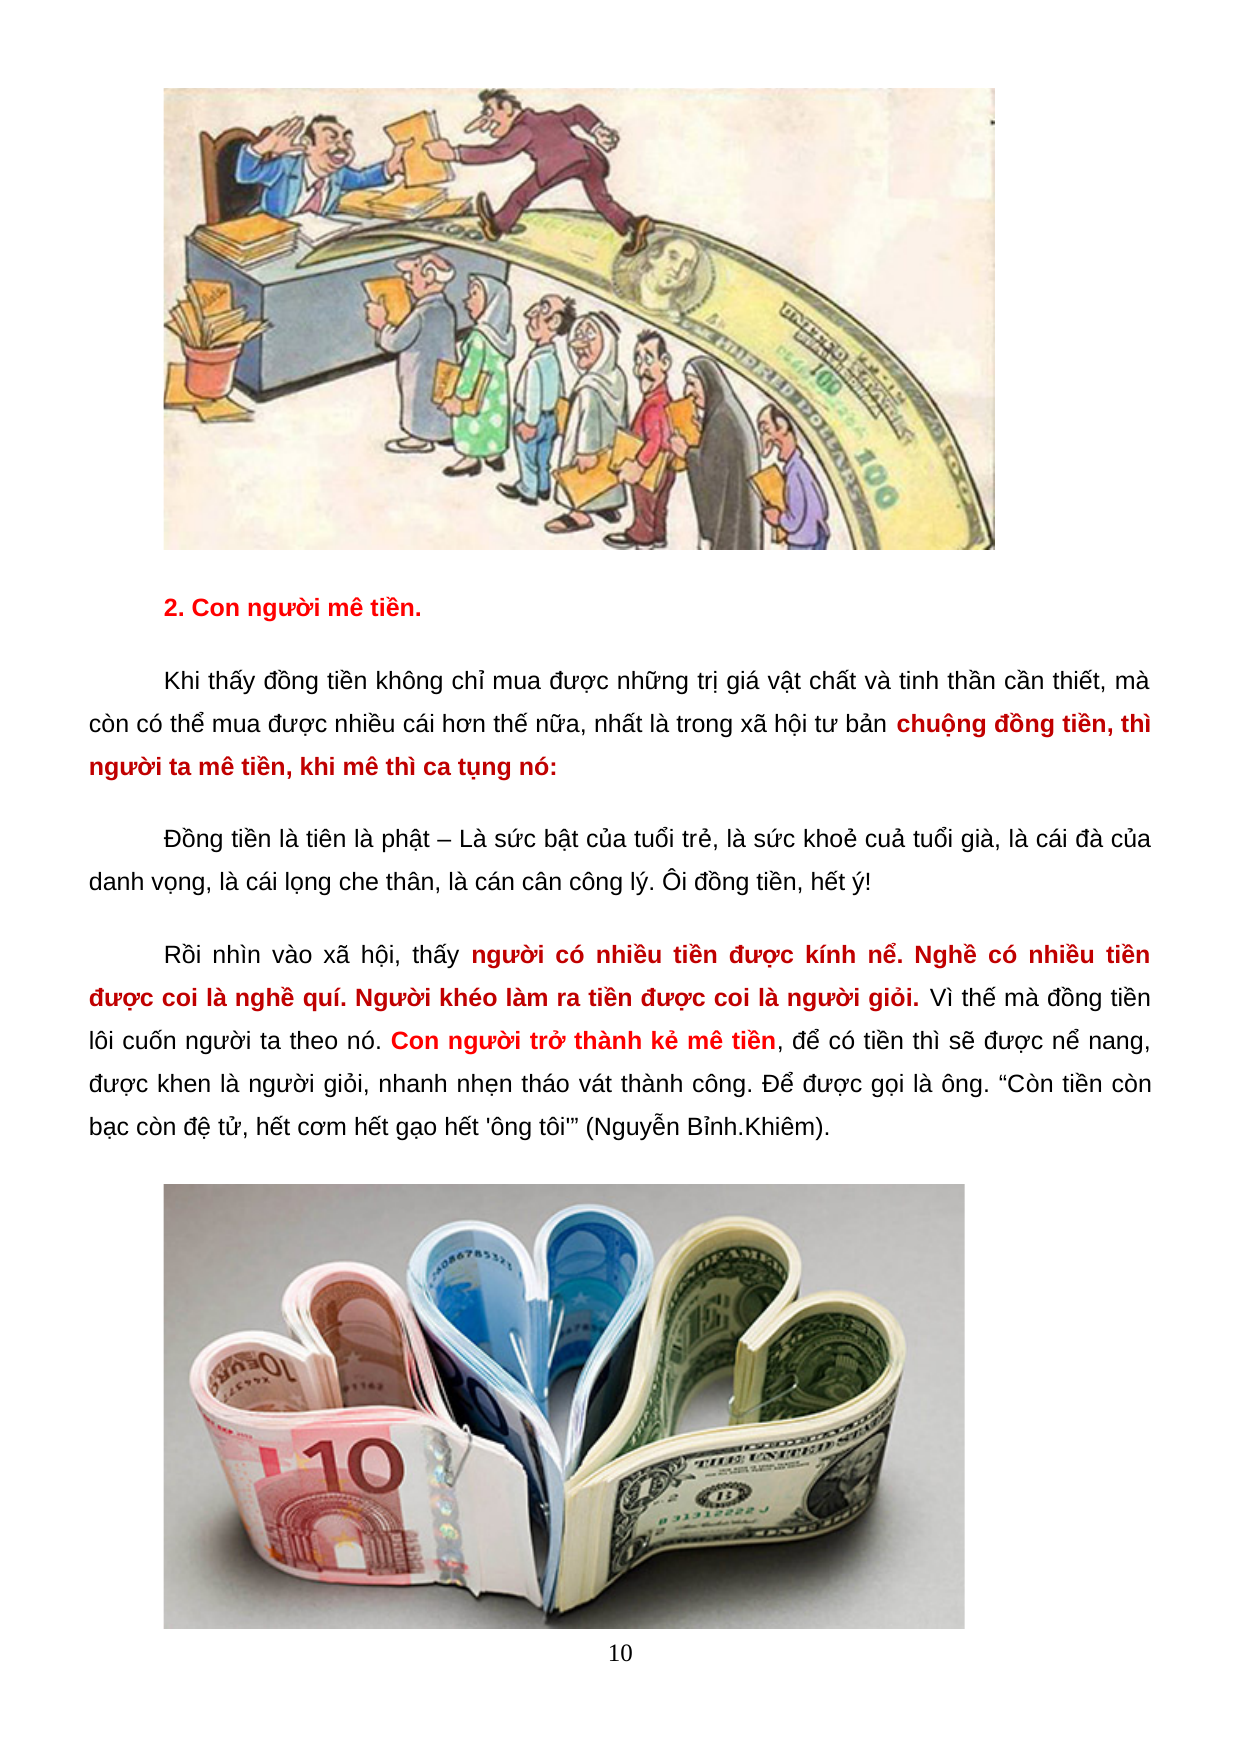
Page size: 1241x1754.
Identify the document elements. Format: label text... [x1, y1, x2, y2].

text 2. Con người mê tiền. [89, 593, 1152, 622]
picture [163, 88, 995, 550]
text Khi thấy đồng tiền không chỉ mua được những trị giá vật chất và tinh thần cần thiết, mà còn có thể mua được nhiều cái hơn thế nữa, nhất là trong xã hội tư bản chuộng đồng tiền, thì người ta mê tiền, khi mê thì ca tụng nó: [89, 666, 1152, 781]
text Rồi nhìn vào xã hội, thấy người có nhiều tiền được kính nể. Nghề có nhiều tiền được coi là nghề quí. Người khéo làm ra tiền được coi là người giỏi. Vì thế mà đồng tiền lôi cuốn người ta theo nó. Con người trở thành kẻ mê tiền, để có tiền thì sẽ được nể nang, được khen là người giỏi, nhanh nhẹn tháo vát thành công. Để được gọi là ông. “Còn tiền còn bạc còn đệ tử, hết cơm hết gạo hết 'ông tôi'” (Nguyễn Bỉnh.Khiêm). [89, 940, 1152, 1141]
text Đồng tiền là tiên là phật – Là sức bật của tuổi trẻ, là sức khoẻ cuả tuổi già, là cái đà của danh vọng, là cái lọng che thân, là cán cân công lý. Ôi đồng tiền, hết ý! [89, 824, 1152, 896]
picture [163, 1184, 965, 1629]
